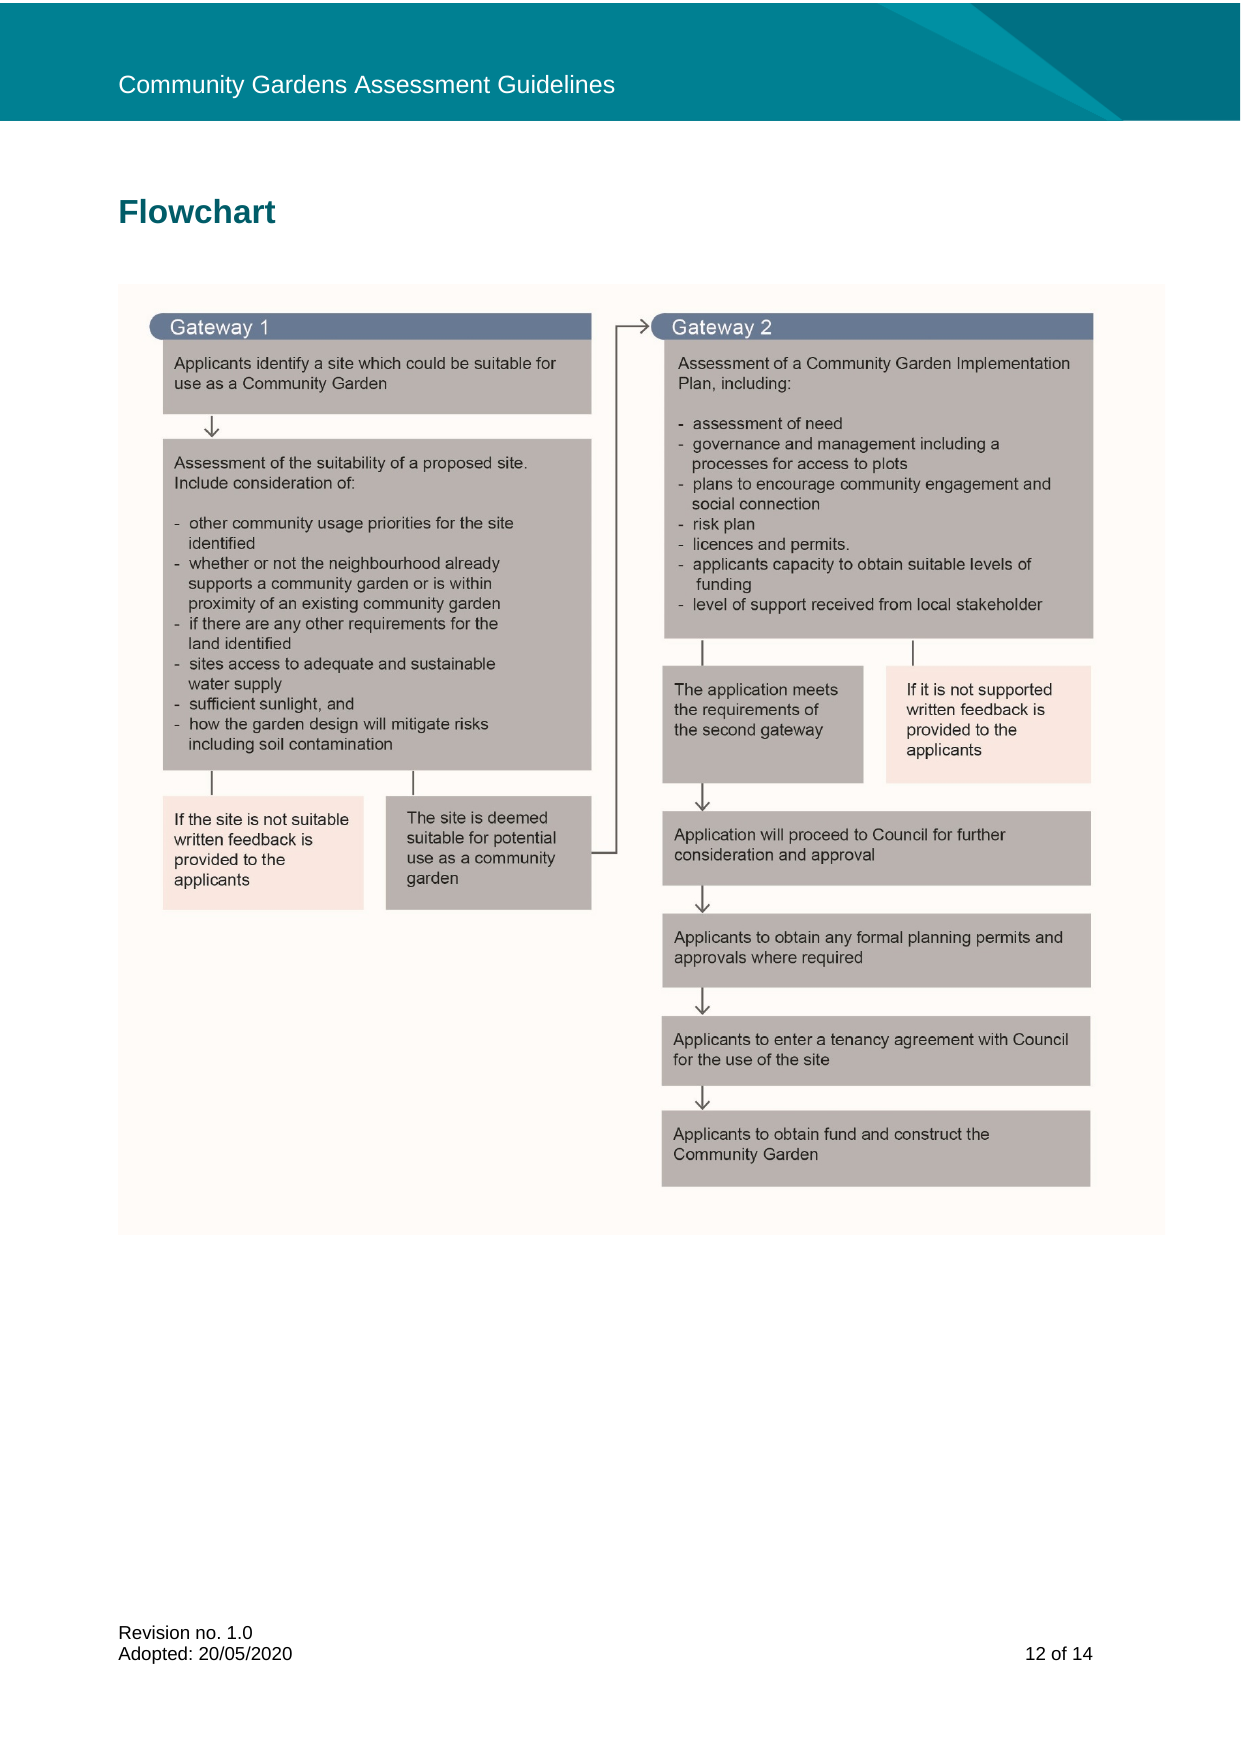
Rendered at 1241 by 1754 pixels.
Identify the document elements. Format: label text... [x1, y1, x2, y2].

picture [0, 3, 1241, 122]
picture [118, 284, 1166, 1235]
subtitle Flowchart [118, 192, 1122, 230]
